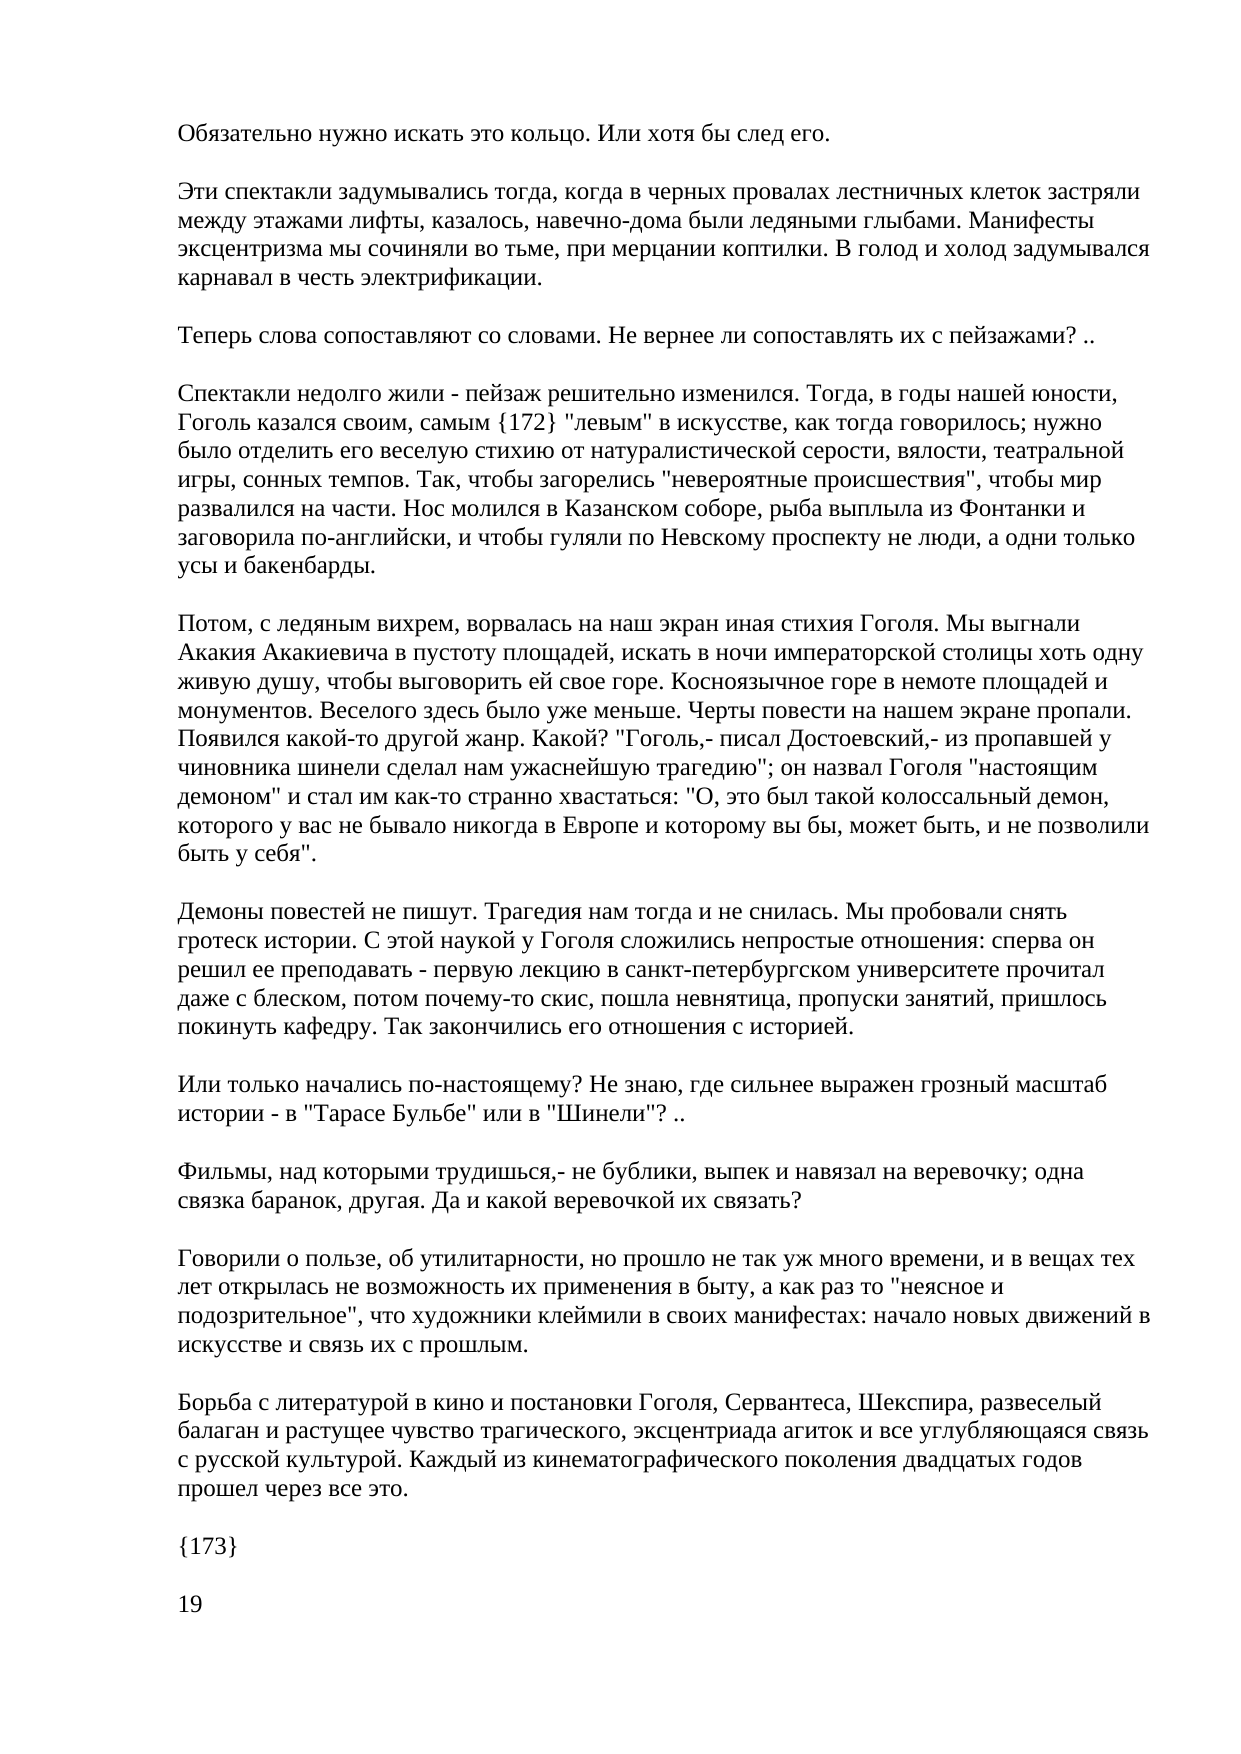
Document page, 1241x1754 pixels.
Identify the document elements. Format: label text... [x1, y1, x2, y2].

text Или только начались по-настоящему? Не знаю, где сильнее выражен грозный масштаб истории - в "Тарасе Бульбе" или в "Шинели"? .. [177, 1069, 1152, 1127]
text Демоны повестей не пишут. Трагедия нам тогда и не снилась. Мы пробовали снять гротеск истории. С этой наукой у Гоголя сложились непростые отношения: сперва он решил ее преподавать - первую лекцию в санкт-петербургском университете прочитал даже с блеском, потом почему-то скис, пошла невнятица, пропуски занятий, пришлось покинуть кафедру. Так закончились его отношения с историей. [177, 896, 1152, 1040]
text Фильмы, над которыми трудишься,- не бублики, выпек и навязал на веревочку; одна связка баранок, другая. Да и какой веревочкой их связать? [177, 1156, 1152, 1213]
text {173} [177, 1531, 1152, 1560]
text Спектакли недолго жили - пейзаж решительно изменился. Тогда, в годы нашей юности, Гоголь казался своим, самым {172} "левым" в искусстве, как тогда говорилось; нужно было отделить его веселую стихию от натуралистической серости, вялости, театральной игры, сонных темпов. Так, чтобы загорелись "невероятные происшествия", чтобы мир развалился на части. Нос молился в Казанском соборе, рыба выплыла из Фонтанки и заговорила по-английски, и чтобы гуляли по Невскому проспекту не люди, а одни только усы и бакенбарды. [177, 378, 1152, 579]
text Теперь слова сопоставляют со словами. Не вернее ли сопоставлять их с пейзажами? .. [177, 320, 1152, 349]
text Обязательно нужно искать это кольцо. Или хотя бы след его. [177, 118, 1152, 147]
text Потом, с ледяным вихрем, ворвалась на наш экран иная стихия Гоголя. Мы выгнали Акакия Акакиевича в пустоту площадей, искать в ночи императорской столицы хоть одну живую душу, чтобы выговорить ей свое горе. Косноязычное горе в немоте площадей и монументов. Веселого здесь было уже меньше. Черты повести на нашем экране пропали. Появился какой-то другой жанр. Какой? "Гоголь,- писал Достоевский,- из пропавшей у чиновника шинели сделал нам ужаснейшую трагедию"; он назвал Гоголя "настоящим демоном" и стал им как-то странно хвастаться: "О, это был такой колоссальный демон, которого у вас не бывало никогда в Европе и которому вы бы, может быть, и не позволили быть у себя". [177, 608, 1152, 867]
text 19 [177, 1589, 1152, 1618]
text Говорили о пользе, об утилитарности, но прошло не так уж много времени, и в вещах тех лет открылась не возможность их применения в быту, а как раз то "неясное и подозрительное", что художники клеймили в своих манифестах: начало новых движений в искусстве и связь их с прошлым. [177, 1243, 1152, 1358]
text Эти спектакли задумывались тогда, когда в черных провалах лестничных клеток застряли между этажами лифты, казалось, навечно-дома были ледяными глыбами. Манифесты эксцентризма мы сочиняли во тьме, при мерцании коптилки. В голод и холод задумывался карнавал в честь электрификации. [177, 176, 1152, 291]
text Борьба с литературой в кино и постановки Гоголя, Сервантеса, Шекспира, развеселый балаган и растущее чувство трагического, эксцентриада агиток и все углубляющаяся связь с русской культурой. Каждый из кинематографического поколения двадцатых годов прошел через все это. [177, 1387, 1152, 1502]
